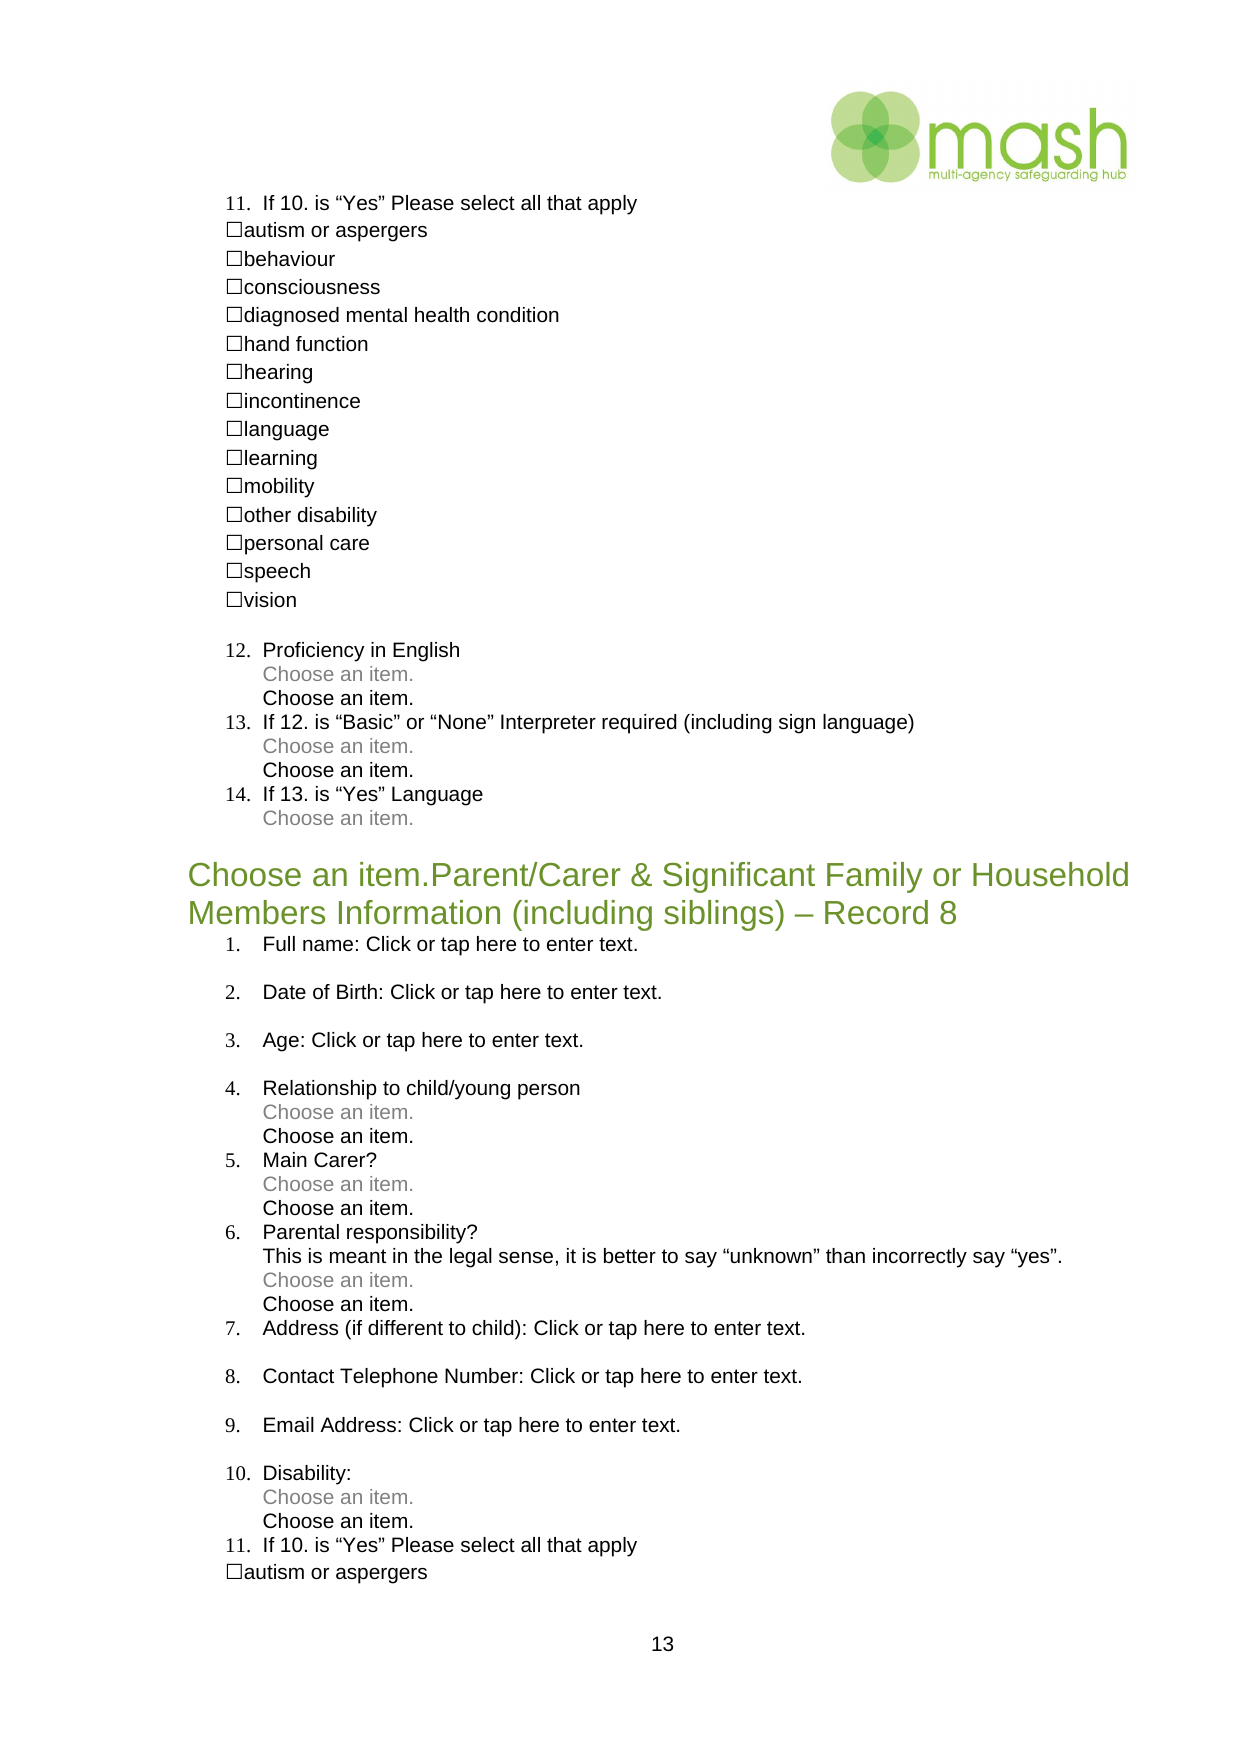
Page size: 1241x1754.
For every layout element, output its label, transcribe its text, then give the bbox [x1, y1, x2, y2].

list Main Carer? [225, 1148, 1137, 1172]
text mobility [225, 471, 1137, 500]
list Disability: [225, 1461, 1137, 1485]
text personal care [225, 528, 1137, 557]
list Proficiency in English [225, 637, 1137, 662]
text autism or aspergers [225, 1557, 1137, 1585]
text autism or aspergers [225, 215, 1137, 244]
list Full name: [225, 932, 1137, 956]
text learning [225, 443, 1137, 471]
list Address (if different to child): [225, 1316, 1137, 1340]
list This is meant in the legal sense, it is better to say “unknown” than incorrectly say “yes”. [262, 1244, 1137, 1268]
list Date of Birth: [225, 980, 1137, 1004]
text hearing [225, 357, 1137, 386]
text incontinence [225, 386, 1137, 414]
list Age: [225, 1028, 1137, 1052]
list If 12. is “Basic” or “None” Interpreter required (including sign language) [225, 709, 1137, 734]
picture [824, 73, 1138, 192]
list Email Address: [225, 1412, 1137, 1437]
list Contact Telephone Number: [225, 1364, 1137, 1388]
text vision [225, 585, 1137, 613]
text speech [225, 557, 1137, 585]
list If 10. is “Yes” Please select all that apply [225, 1533, 1137, 1557]
subtitle Parent/Carer & Significant Family or Household Members Information (including siblings) – Record 8 [187, 855, 1137, 932]
list Relationship to child/young person [225, 1076, 1137, 1100]
text consciousness [225, 272, 1137, 301]
text other disability [225, 500, 1137, 528]
list Parental responsibility? [225, 1220, 1137, 1244]
list If 10. is “Yes” Please select all that apply [225, 191, 1137, 215]
text hand function [225, 329, 1137, 357]
text diagnosed mental health condition [225, 301, 1137, 329]
list If 13. is “Yes” Language [225, 782, 1137, 806]
text behaviour [225, 244, 1137, 272]
text language [225, 414, 1137, 443]
